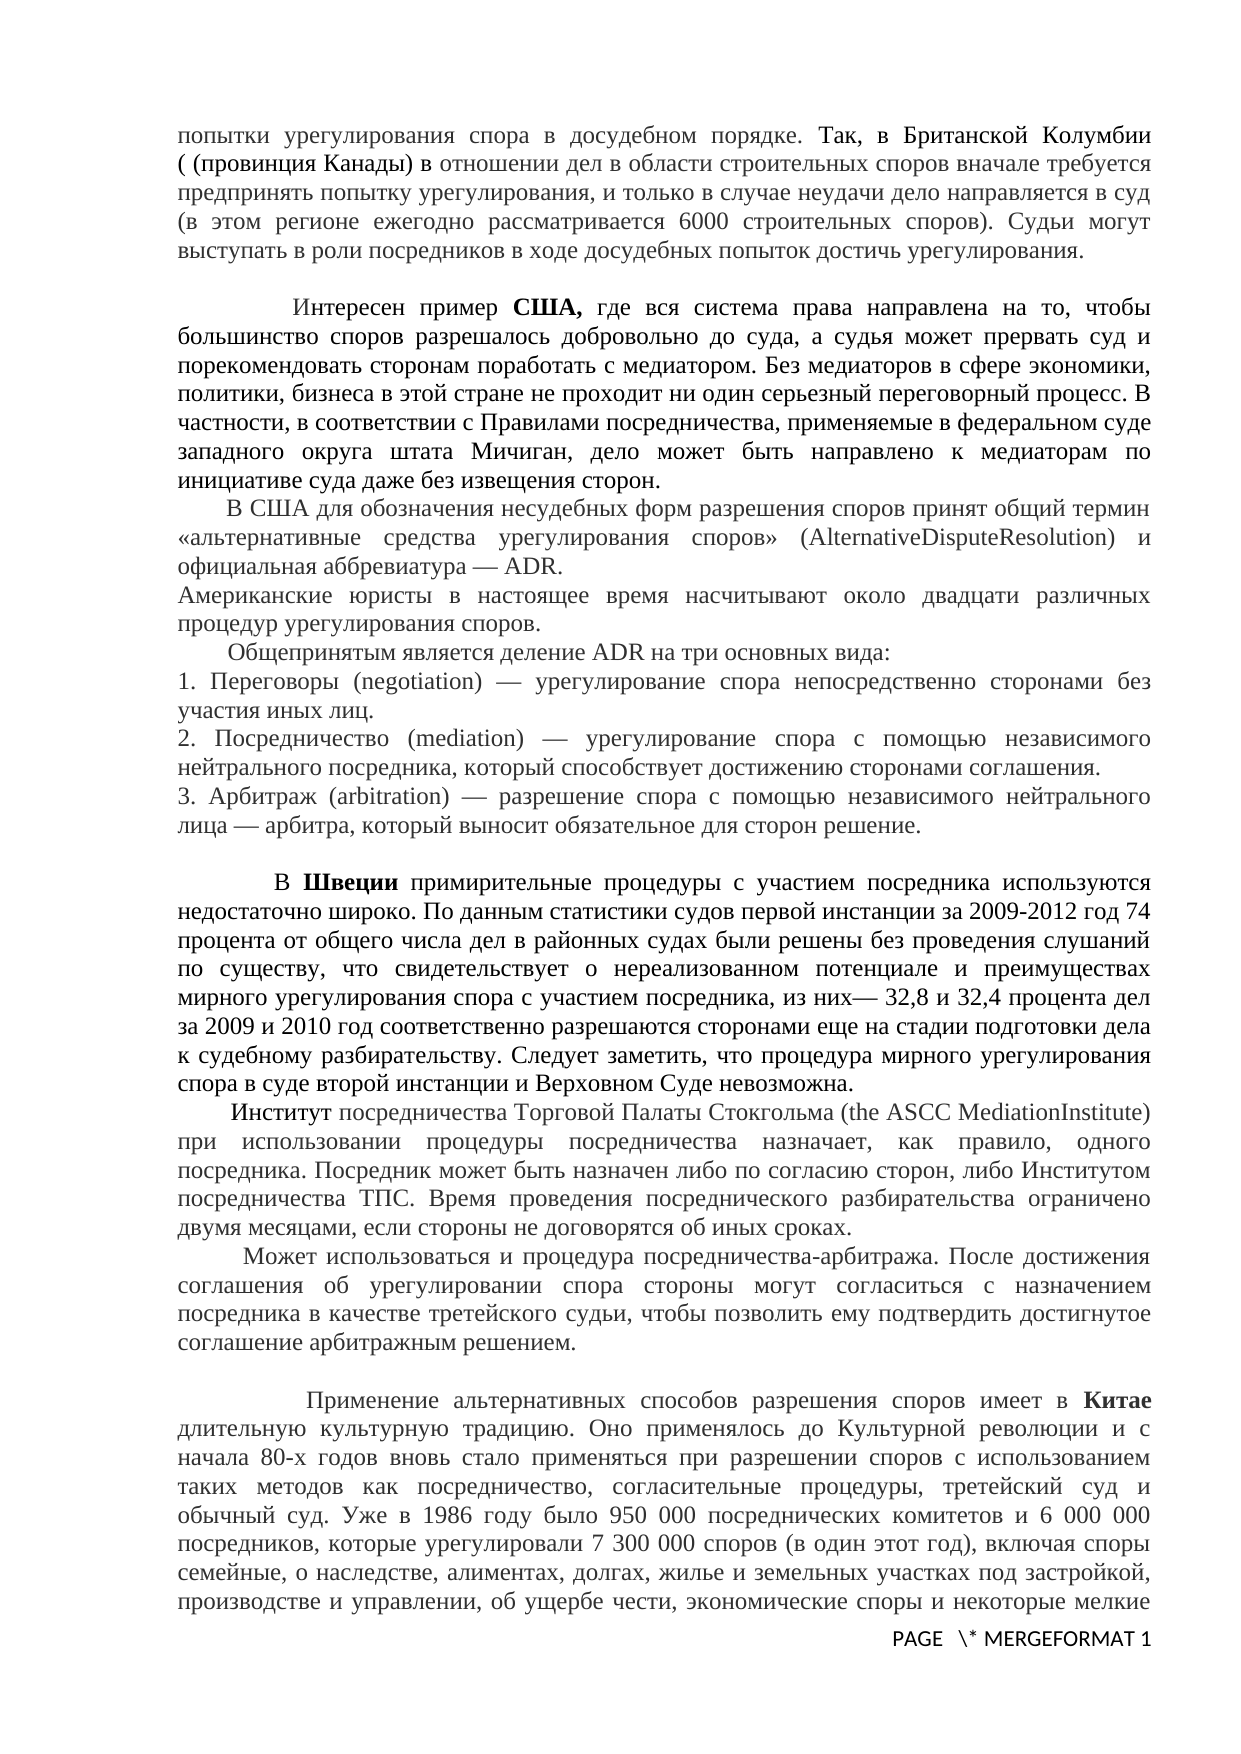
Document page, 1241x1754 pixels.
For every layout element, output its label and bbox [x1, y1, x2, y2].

table_header [176, 118, 1153, 1616]
